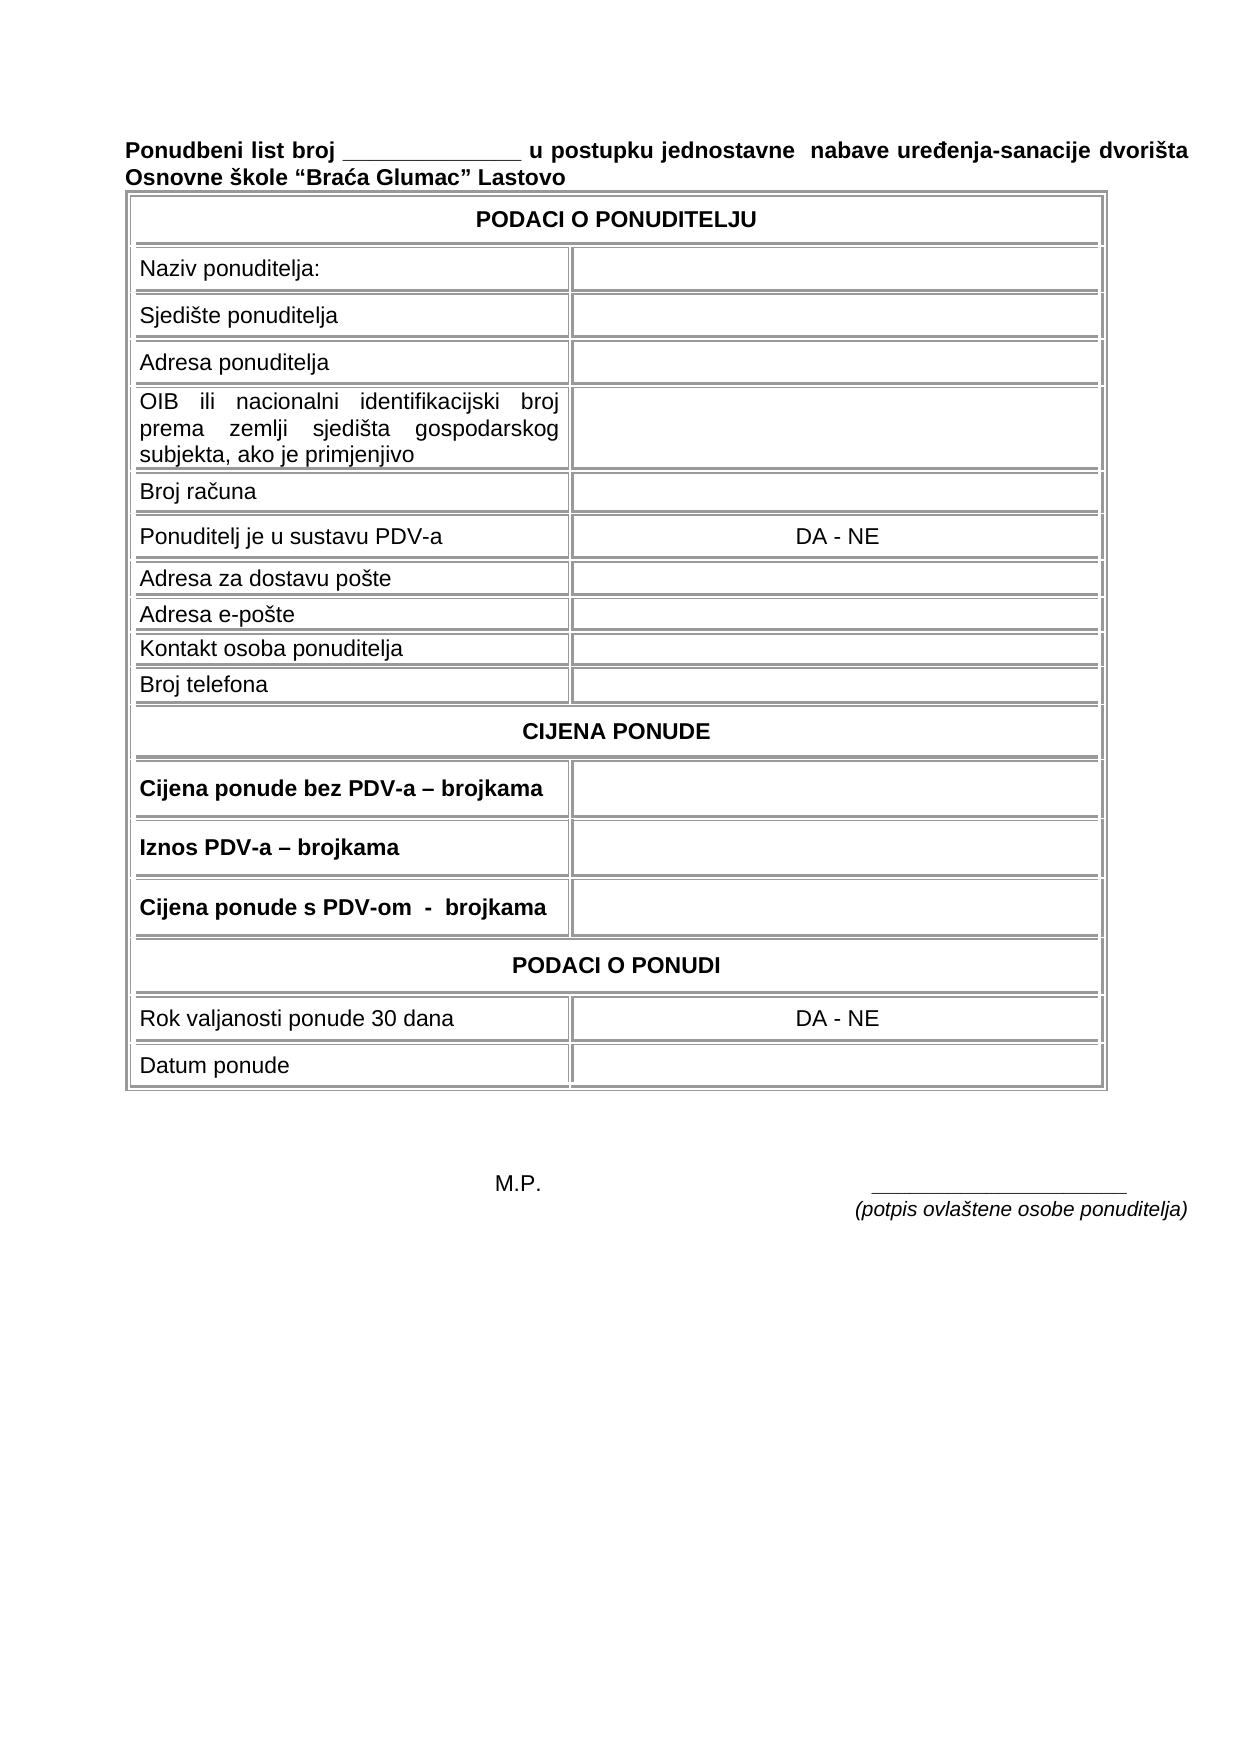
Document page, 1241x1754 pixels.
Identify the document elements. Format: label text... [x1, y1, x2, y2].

table_cell [571, 755, 1104, 815]
table_cell [571, 874, 1104, 933]
table_cell [571, 335, 1104, 382]
table_cell DA - NE [571, 991, 1104, 1039]
table_cell PODACI O PONUDI [128, 934, 1104, 991]
table_cell [571, 467, 1104, 509]
table_cell Datum ponude [128, 1039, 571, 1085]
table_cell [571, 815, 1104, 874]
table_cell CIJENA PONUDE [128, 701, 1104, 755]
table_cell Cijena ponude bez PDV-a – brojkama [128, 755, 571, 815]
table_cell Adresa e-pošte [128, 593, 571, 628]
table_cell Adresa ponuditelja [128, 335, 571, 382]
text Ponudbeni list broj ______________ u postupku jednostavne nabave uređenja-sanacije dvorišta Osnovne škole “Braća Glumac” Lastovo [125, 137, 1188, 190]
table_cell [571, 663, 1104, 701]
table_cell Ponuditelj je u sustavu PDV-a [128, 510, 571, 556]
table_cell [571, 593, 1104, 628]
table_cell Naziv ponuditelja: [128, 242, 571, 288]
table_cell Kontakt osoba ponuditelja [128, 628, 571, 663]
text M.P. ____________________ [125, 1170, 1188, 1196]
table_cell [571, 242, 1104, 288]
table_cell Sjedište ponuditelja [128, 289, 571, 335]
table_cell [571, 289, 1104, 335]
table_cell Iznos PDV-a – brojkama [128, 815, 571, 874]
table_cell Broj računa [128, 467, 571, 509]
table_cell Rok valjanosti ponude 30 dana [128, 991, 571, 1039]
table_cell Adresa za dostavu pošte [128, 556, 571, 593]
table_cell [571, 556, 1104, 593]
text (potpis ovlaštene osobe ponuditelja) [162, 1196, 1188, 1220]
table_cell Broj telefona [128, 663, 571, 701]
table_cell OIB ili nacionalni identifikacijski broj prema zemlji sjedišta gospodarskog subjekta, ako je primjenjivo [128, 382, 571, 467]
table_cell [571, 628, 1104, 663]
table_cell DA - NE [571, 510, 1104, 556]
table_cell [571, 382, 1104, 467]
table_cell [571, 1039, 1104, 1085]
table_cell Cijena ponude s PDV-om - brojkama [128, 874, 571, 933]
table_header PODACI O PONUDITELJU [131, 197, 1101, 242]
